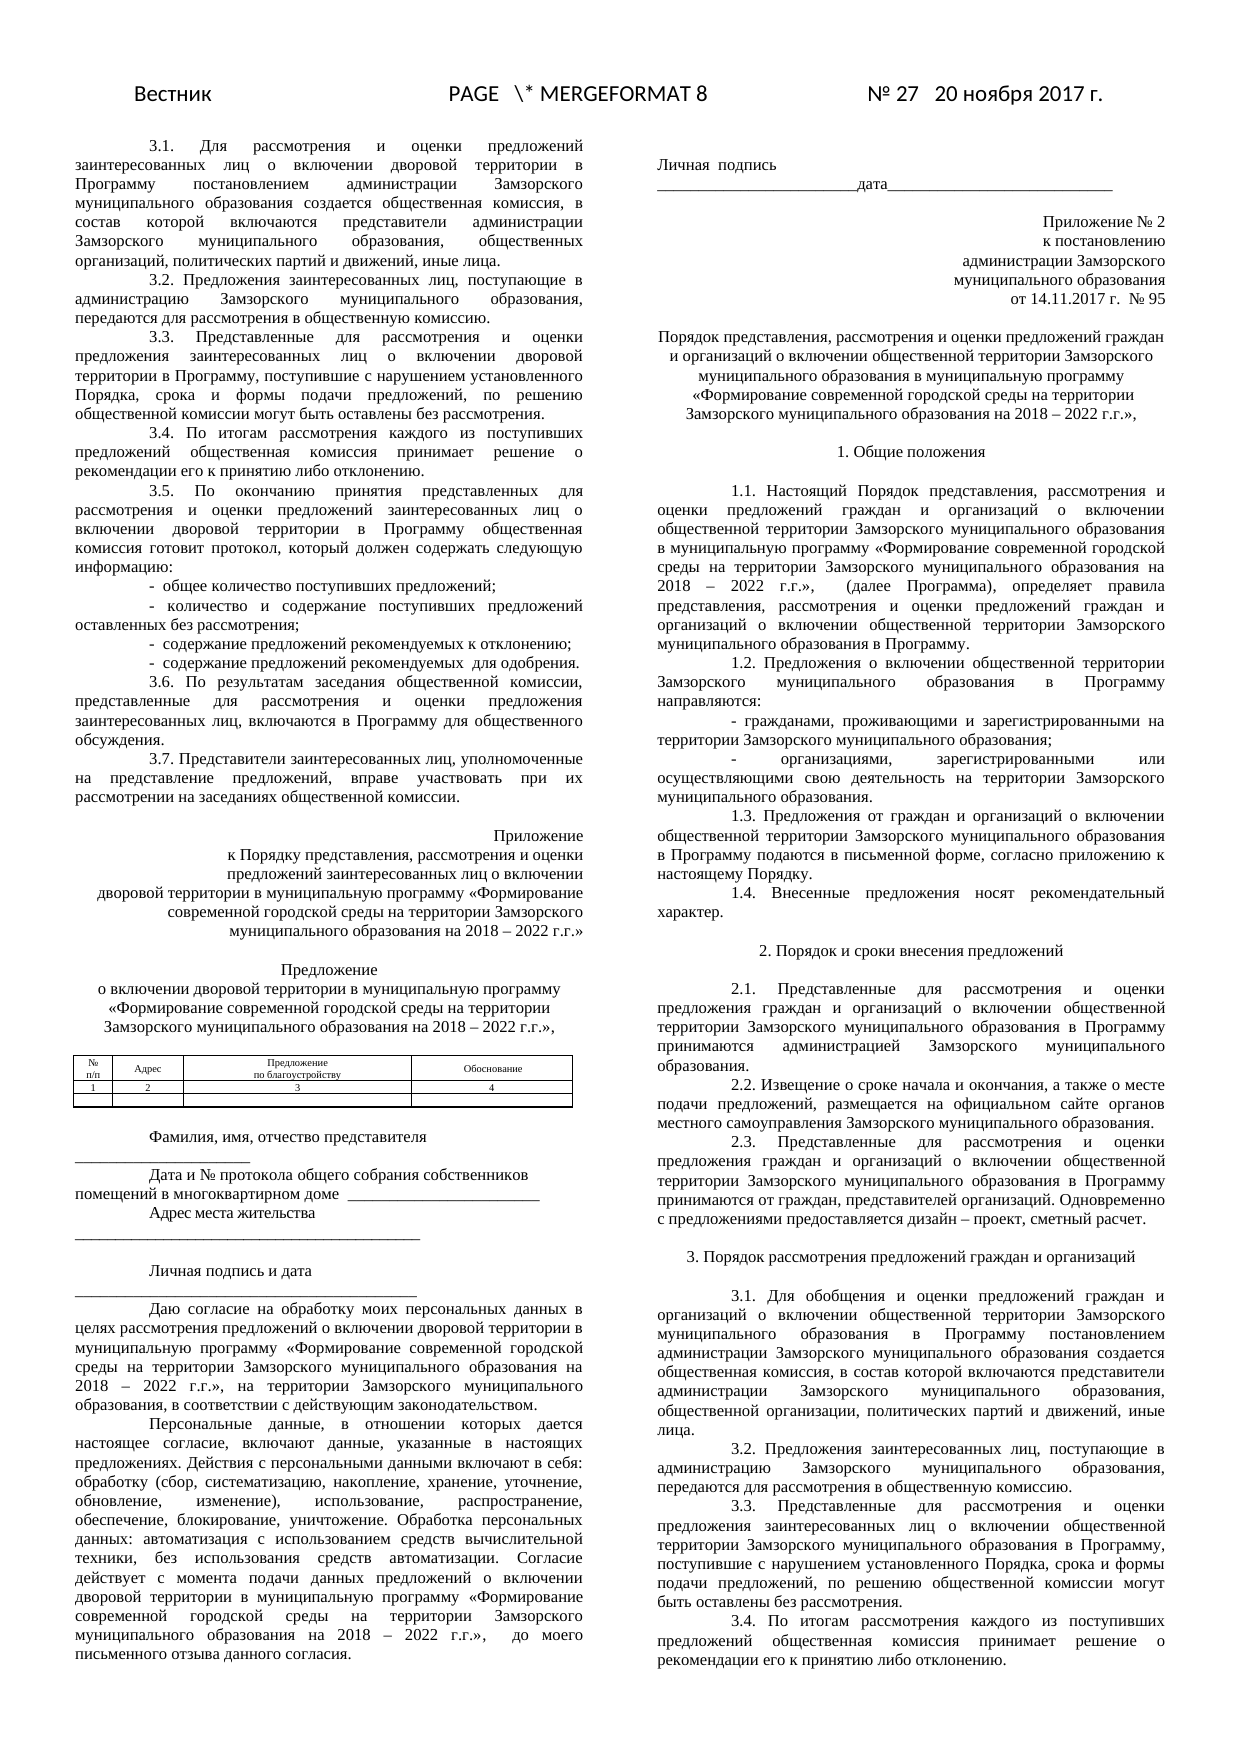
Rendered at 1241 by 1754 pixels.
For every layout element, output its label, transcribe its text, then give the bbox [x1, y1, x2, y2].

text 2.3. Представленные для рассмотрения и оценки предложения граждан и организаций о включении общественной территории Замзорского муниципального образования в Программу принимаются от граждан, представителей организаций. Одновременно с предложениями предоставляется дизайн – проект, сметный расчет. [657, 1132, 1165, 1228]
text к постановлению [657, 231, 1165, 250]
text Личная подпись и дата _________________________________________ [75, 1261, 583, 1299]
text 3.1. Для обобщения и оценки предложений граждан и организаций о включении общественной территории Замзорского муниципального образования в Программу постановлением администрации Замзорского муниципального образования создается общественная комиссия, в состав которой включаются представители администрации Замзорского муниципального образования, общественной организации, политических партий и движений, иные лица. [657, 1285, 1165, 1439]
text - количество и содержание поступивших предложений оставленных без рассмотрения; [75, 595, 583, 634]
text Даю согласие на обработку моих персональных данных в целях рассмотрения предложений о включении дворовой территории в муниципальную программу «Формирование современной городской среды на территории Замзорского муниципального образования на 2018 – .г.», на территории Замзорского муниципального образования, в соответствии с действующим законодательством. [75, 1299, 583, 1414]
text 2.2. Извещение о сроке начала и окончания, а также о месте подачи предложений, размещается на официальном сайте органов местного самоуправления Замзорского муниципального образования. [657, 1074, 1165, 1132]
text 3.6. По результатам заседания общественной комиссии, представленные для рассмотрения и оценки предложения заинтересованных лиц, включаются в Программу для общественного обсуждения. [75, 672, 583, 749]
text Персональные данные, в отношении которых дается настоящее согласие, включают данные, указанные в настоящих предложениях. Действия с персональными данными включают в себя: обработку (сбор, систематизацию, накопление, хранение, уточнение, обновление, изменение), использование, распространение, обеспечение, блокирование, уничтожение. Обработка персональных данных: автоматизация с использованием средств вычислительной техники, без использования средств автоматизации. Согласие действует с момента подачи данных предложений о включении дворовой территории в муниципальную программу «Формирование современной городской среды на территории Замзорского муниципального образования на 2018 – .г.», до моего письменного отзыва данного согласия. [75, 1414, 583, 1663]
text Личная подпись ________________________дата___________________________ [657, 154, 1165, 193]
text 3.7. Представители заинтересованных лиц, уполномоченные на представление предложений, вправе участвовать при их рассмотрении на заседаниях общественной комиссии. [75, 749, 583, 806]
text предложений заинтересованных лиц о включении [75, 864, 583, 883]
table_cell [113, 1094, 183, 1106]
text 3.4. По итогам рассмотрения каждого из поступивших предложений общественная комиссия принимает решение о рекомендации его к принятию либо отклонению. [657, 1611, 1165, 1669]
text Приложение [75, 825, 583, 844]
table_cell [74, 1094, 112, 1106]
text 3. Порядок рассмотрения предложений граждан и организаций [657, 1247, 1165, 1266]
table_header Адрес [113, 1056, 183, 1080]
table_header № п/п [74, 1056, 112, 1080]
text Дата и № протокола общего собрания собственников помещений в многоквартирном доме _______________________ [75, 1165, 583, 1203]
text 3.3. Представленные для рассмотрения и оценки предложения заинтересованных лиц о включении дворовой территории в Программу, поступившие с нарушением установленного Порядка, срока и формы подачи предложений, по решению общественной комиссии могут быть оставлены без рассмотрения. [75, 327, 583, 423]
text 3.4. По итогам рассмотрения каждого из поступивших предложений общественная комиссия принимает решение о рекомендации его к принятию либо отклонению. [75, 423, 583, 480]
text 1.1. Настоящий Порядок представления, рассмотрения и оценки предложений граждан и организаций о включении общественной территории Замзорского муниципального образования в муниципальную программу «Формирование современной городской среды на территории Замзорского муниципального образования на 2018 – .г.», (далее Программа), определяет правила представления, рассмотрения и оценки предложений граждан и организаций о включении общественной территории Замзорского муниципального образования в Программу. [657, 480, 1165, 653]
text «Формирование современной городской среды на территории Замзорского муниципального образования на 2018 – .г.», [657, 384, 1165, 423]
table_header Предложение по благоустройству [184, 1056, 411, 1080]
text 3.5. По окончанию принятия представленных для рассмотрения и оценки предложений заинтересованных лиц о включении дворовой территории в Программу общественная комиссия готовит протокол, который должен содержать следующую информацию: [75, 480, 583, 576]
text 3.1. Для рассмотрения и оценки предложений заинтересованных лиц о включении дворовой территории в Программу постановлением администрации Замзорского муниципального образования создается общественная комиссия, в состав которой включаются представители администрации Замзорского муниципального образования, общественных организаций, политических партий и движений, иные лица. [75, 135, 583, 269]
text Порядок представления, рассмотрения и оценки предложений граждан и организаций о включении общественной территории Замзорского муниципального образования в муниципальную программу [657, 327, 1165, 384]
text Фамилия, имя, отчество представителя _____________________ [75, 1127, 583, 1165]
text - организациями, зарегистрированными или осуществляющими свою деятельность на территории Замзорского муниципального образования. [657, 749, 1165, 806]
text 3.3. Представленные для рассмотрения и оценки предложения заинтересованных лиц о включении общественной территории Замзорского муниципального образования в Программу, поступившие с нарушением установленного Порядка, срока и формы подачи предложений, по решению общественной комиссии могут быть оставлены без рассмотрения. [657, 1496, 1165, 1611]
text - содержание предложений рекомендуемых для одобрения. [75, 653, 583, 672]
text 1.2. Предложения о включении общественной территории Замзорского муниципального образования в Программу направляются: [657, 653, 1165, 710]
text к Порядку представления, рассмотрения и оценки [75, 844, 583, 864]
text Предложение [75, 959, 583, 979]
text 1.4. Внесенные предложения носят рекомендательный характер. [657, 883, 1165, 921]
text муниципального образования [657, 269, 1165, 289]
text 3.2. Предложения заинтересованных лиц, поступающие в администрацию Замзорского муниципального образования, передаются для рассмотрения в общественную комиссию. [657, 1439, 1165, 1496]
text - содержание предложений рекомендуемых к отклонению; [75, 634, 583, 653]
text о включении дворовой территории в муниципальную программу «Формирование современной городской среды на территории Замзорского муниципального образования на 2018 – .г.», [75, 979, 583, 1036]
text - общее количество поступивших предложений; [75, 576, 583, 595]
text Приложение № 2 [657, 212, 1165, 231]
table_cell [184, 1094, 411, 1106]
text администрации Замзорского [657, 250, 1165, 269]
text от 14.11.2017 г. № 95 [657, 289, 1165, 308]
text 2. Порядок и сроки внесения предложений [657, 940, 1165, 959]
text 1. Общие положения [657, 442, 1165, 461]
text 3.2. Предложения заинтересованных лиц, поступающие в администрацию Замзорского муниципального образования, передаются для рассмотрения в общественную комиссию. [75, 269, 583, 327]
text 1.3. Предложения от граждан и организаций о включении общественной территории Замзорского муниципального образования в Программу подаются в письменной форме, согласно приложению к настоящему Порядку. [657, 806, 1165, 883]
text дворовой территории в муниципальную программу «Формирование современной городской среды на территории Замзорского муниципального образования на 2018 – .г.» [75, 883, 583, 940]
text 2.1. Представленные для рассмотрения и оценки предложения граждан и организаций о включении общественной территории Замзорского муниципального образования в Программу принимаются администрацией Замзорского муниципального образования. [657, 979, 1165, 1074]
table_cell [412, 1094, 572, 1106]
text - гражданами, проживающими и зарегистрированными на территории Замзорского муниципального образования; [657, 710, 1165, 749]
table_header Обоснование [412, 1056, 572, 1080]
text Адрес места жительства ___________________________________________ [75, 1203, 583, 1242]
